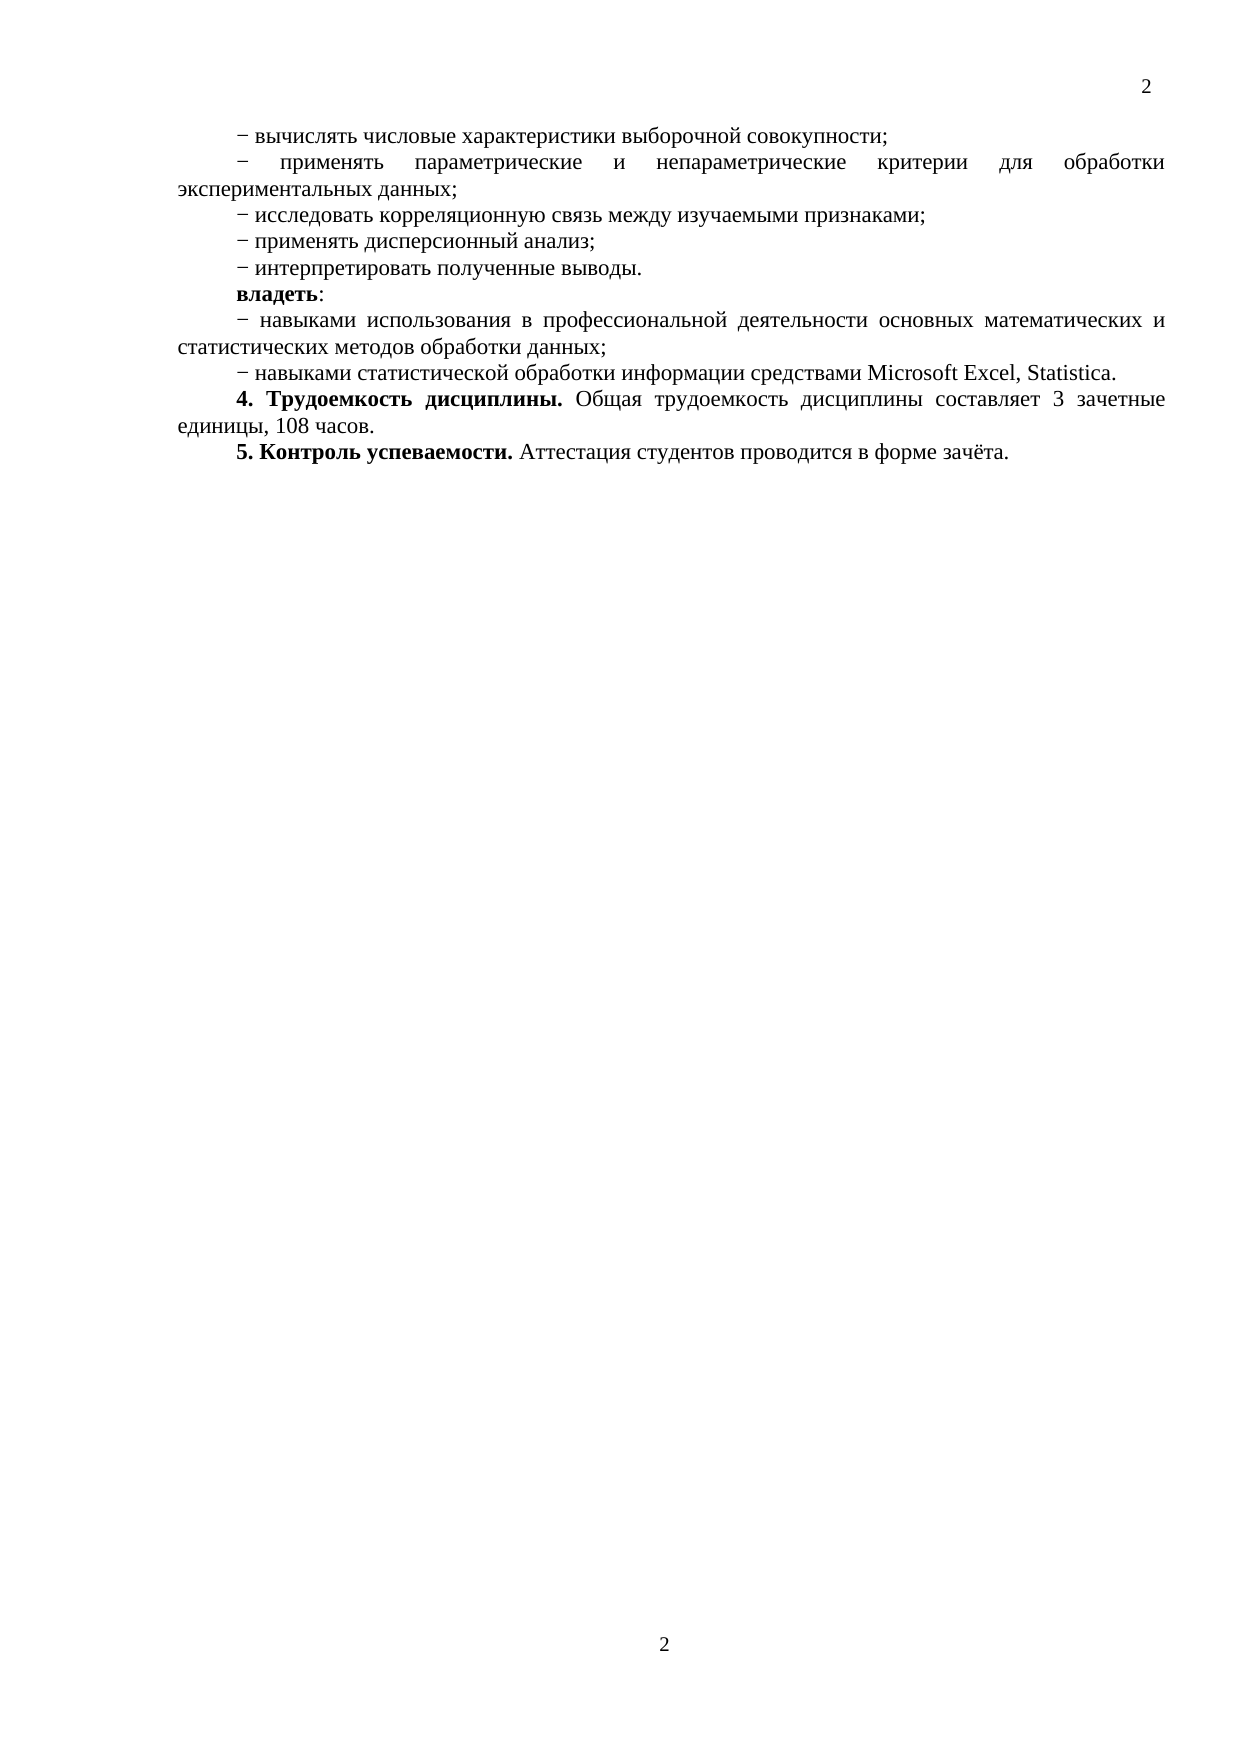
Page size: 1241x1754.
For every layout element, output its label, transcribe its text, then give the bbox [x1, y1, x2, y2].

text − навыками использования в профессиональной деятельности основных математических и статистических методов обработки данных; [177, 306, 1167, 359]
text − вычислять числовые характеристики выборочной совокупности; [177, 122, 1167, 148]
text владеть: [177, 280, 1167, 306]
text − интерпретировать полученные выводы. [177, 254, 1167, 280]
text − навыками статистической обработки информации средствами Microsoft Excel, Statistica. [177, 359, 1167, 386]
text − применять дисперсионный анализ; [177, 227, 1167, 254]
text − исследовать корреляционную связь между изучаемыми признаками; [177, 201, 1167, 227]
text 4. Трудоемкость дисциплины. Общая трудоемкость дисциплины составляет 3 зачетные единицы, 108 часов. [177, 386, 1167, 438]
text − применять параметрические и непараметрические критерии для обработки экспериментальных данных; [177, 148, 1167, 201]
text 5. Контроль успеваемости. Аттестация студентов проводится в форме зачёта. [177, 438, 1167, 464]
